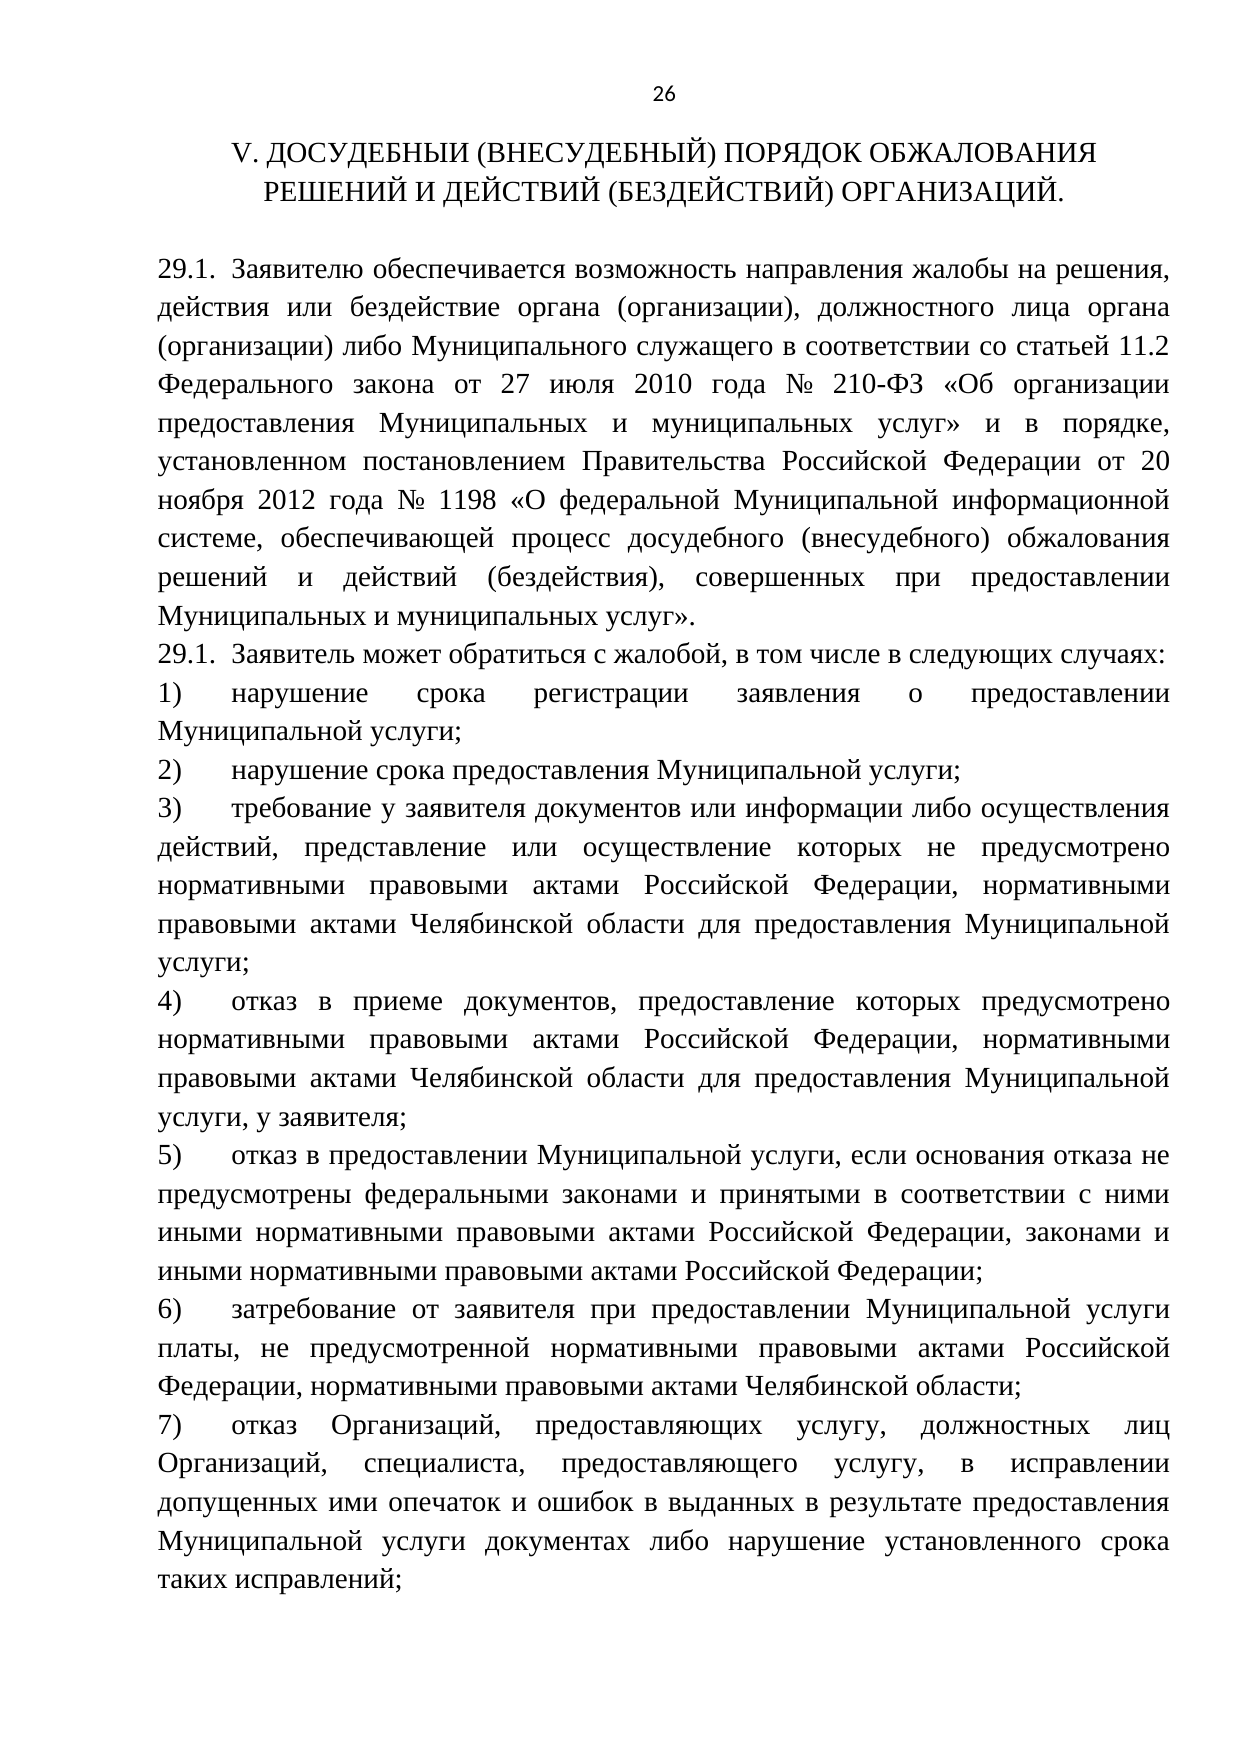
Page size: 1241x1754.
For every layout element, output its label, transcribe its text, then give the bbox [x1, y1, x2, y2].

text 5) отказ в предоставлении Муниципальной услуги, если основания отказа не предусмотрены федеральными законами и принятыми в соответствии с ними иными нормативными правовыми актами Российской Федерации, законами и иными нормативными правовыми актами Российской Федерации; [157, 1137, 1171, 1286]
text V. ДОСУДЕБНЫИ (ВНЕСУДЕБНЫЙ) ПОРЯДОК ОБЖАЛОВАНИЯ РЕШЕНИЙ И ДЕЙСТВИЙ (БЕЗДЕЙСТВИЙ) ОРГАНИЗАЦИЙ. [157, 135, 1171, 207]
text 29.1. Заявитель может обратиться с жалобой, в том числе в следующих случаях: [157, 636, 1171, 670]
text 29.1. Заявителю обеспечивается возможность направления жалобы на решения, действия или бездействие органа (организации), должностного лица органа (организации) либо Муниципального служащего в соответствии со статьей 11.2 Федерального закона от 27 июля 2010 года № 210-ФЗ «Об организации предоставления Муниципальных и муниципальных услуг» и в порядке, установленном постановлением Правительства Российской Федерации от 20 ноября 2012 года № 1198 «О федеральной Муниципальной информационной системе, обеспечивающей процесс досудебного (внесудебного) обжалования решений и действий (бездействия), совершенных при предоставлении Муниципальных и муниципальных услуг». [157, 251, 1171, 631]
text 6) затребование от заявителя при предоставлении Муниципальной услуги платы, не предусмотренной нормативными правовыми актами Российской Федерации, нормативными правовыми актами Челябинской области; [157, 1291, 1171, 1402]
text 7) отказ Организаций, предоставляющих услугу, должностных лиц Организаций, специалиста, предоставляющего услугу, в исправлении допущенных ими опечаток и ошибок в выданных в результате предоставления Муниципальной услуги документах либо нарушение установленного срока таких исправлений; [157, 1407, 1171, 1595]
text 1) нарушение срока регистрации заявления о предоставлении Муниципальной услуги; [157, 675, 1171, 747]
text 4) отказ в приеме документов, предоставление которых предусмотрено нормативными правовыми актами Российской Федерации, нормативными правовыми актами Челябинской области для предоставления Муниципальной услуги, у заявителя; [157, 983, 1171, 1132]
text 2) нарушение срока предоставления Муниципальной услуги; [157, 752, 1171, 785]
text 3) требование у заявителя документов или информации либо осуществления действий, представление или осуществление которых не предусмотрено нормативными правовыми актами Российской Федерации, нормативными правовыми актами Челябинской области для предоставления Муниципальной услуги; [157, 790, 1171, 978]
